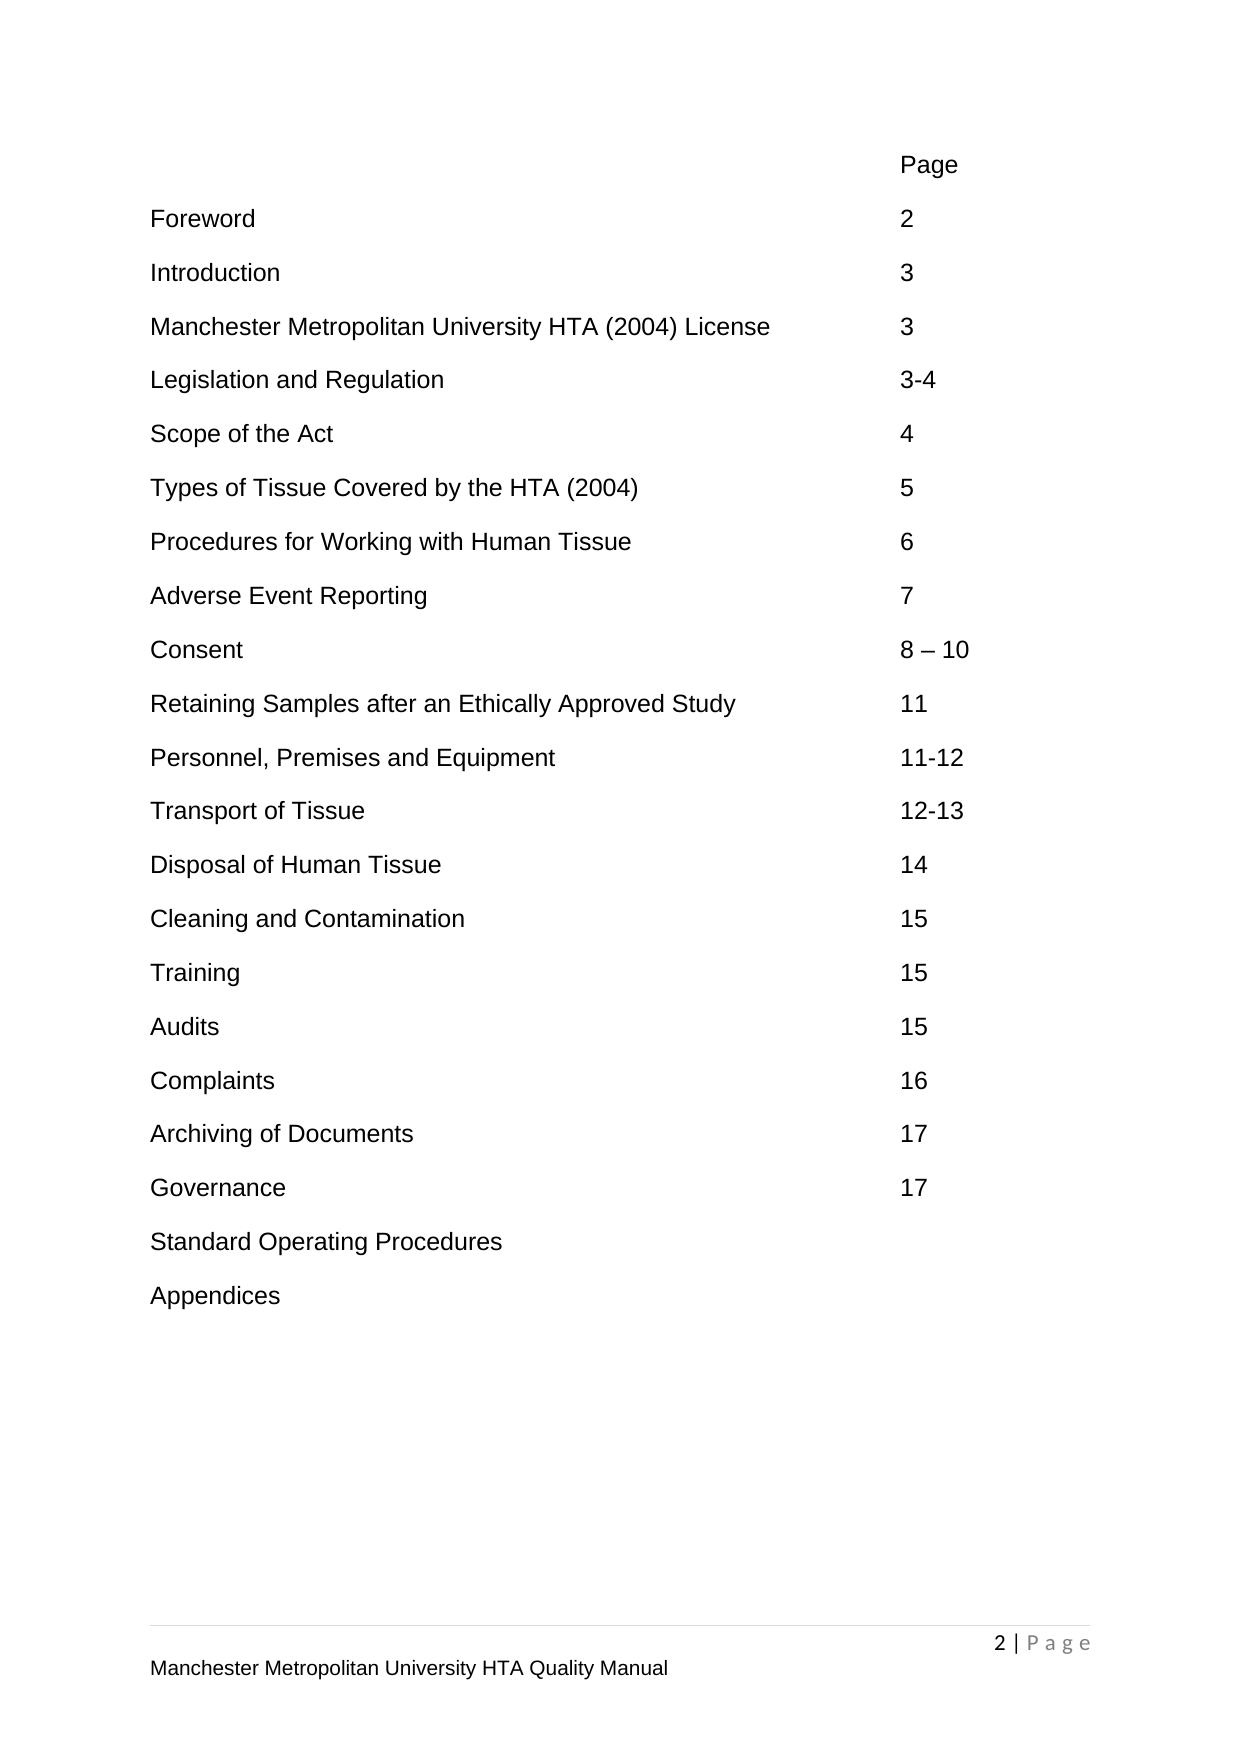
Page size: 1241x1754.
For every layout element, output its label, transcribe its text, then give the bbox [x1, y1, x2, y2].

text Standard Operating Procedures [150, 1227, 1090, 1256]
text Audits 15 [150, 1012, 1090, 1041]
text Retaining Samples after an Ethically Approved Study 11 [150, 689, 1090, 717]
text Adverse Event Reporting 7 [150, 581, 1090, 610]
text Procedures for Working with Human Tissue 6 [150, 527, 1090, 556]
text Types of Tissue Covered by the HTA (2004) 5 [150, 473, 1090, 502]
text Disposal of Human Tissue 14 [150, 850, 1090, 879]
text Consent 8 – 10 [150, 635, 1090, 663]
text Manchester Metropolitan University HTA (2004) License 3 [150, 312, 1090, 340]
text Governance 17 [150, 1173, 1090, 1202]
text Legislation and Regulation 3-4 [150, 366, 1090, 394]
text Training 15 [150, 958, 1090, 987]
text Appendices [150, 1281, 1090, 1310]
text Personnel, Premises and Equipment 11-12 [150, 742, 1090, 771]
text Transport of Tissue 12-13 [150, 796, 1090, 825]
text Archiving of Documents 17 [150, 1119, 1090, 1148]
text Page [150, 150, 1090, 179]
text Introduction 3 [150, 258, 1090, 287]
text Complaints 16 [150, 1066, 1090, 1094]
text Scope of the Act 4 [150, 419, 1090, 448]
text Cleaning and Contamination 15 [150, 904, 1090, 933]
text Foreword 2 [150, 204, 1090, 233]
